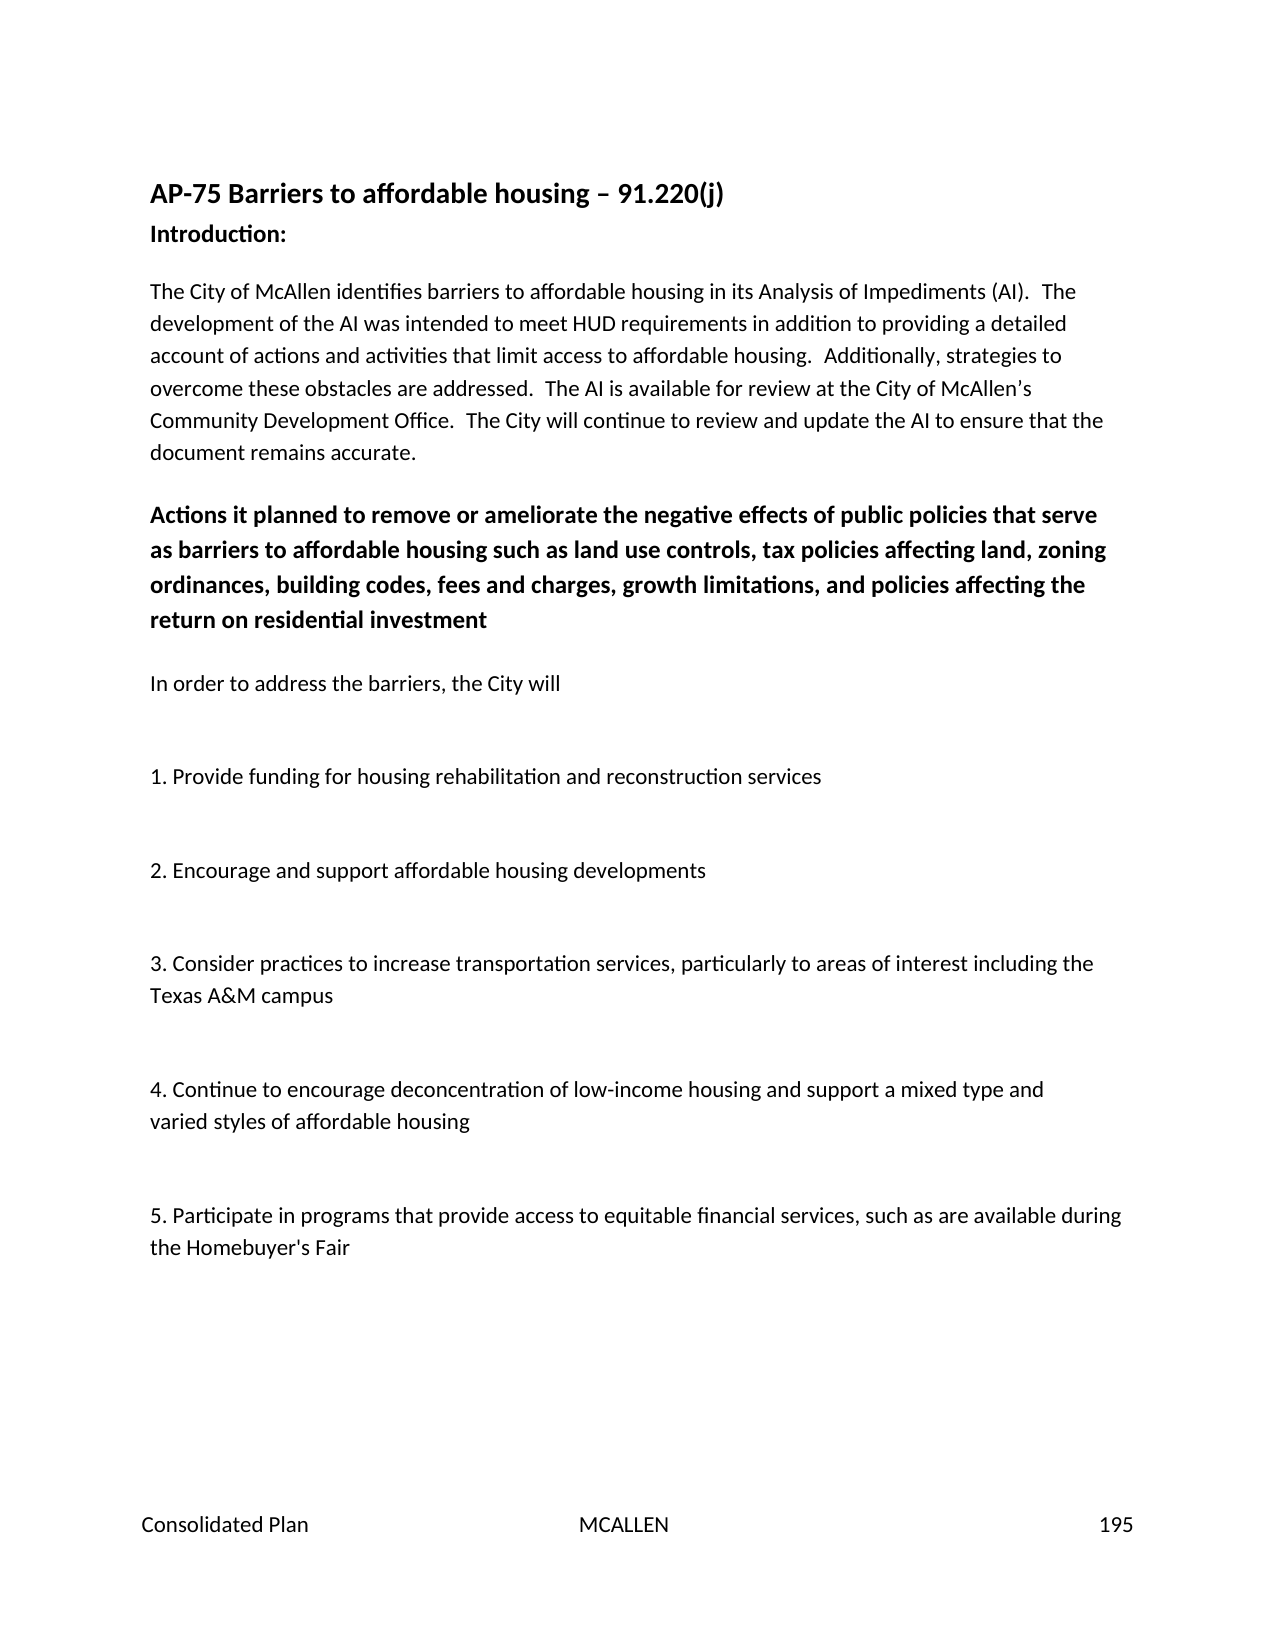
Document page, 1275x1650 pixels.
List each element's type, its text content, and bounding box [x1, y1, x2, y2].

subtitle AP-75 Barriers to affordable housing – 91.220(j) [150, 175, 1125, 211]
text 1. Provide funding for housing rehabilitation and reconstruction services [150, 762, 1125, 822]
text 5. Participate in programs that provide access to equitable financial services, such as are available during the Homebuyer's Fair [150, 1201, 1125, 1293]
text The City of McAllen identifies barriers to affordable housing in its Analysis of Impediments (AI). The development of the AI was intended to meet HUD requirements in addition to providing a detailed account of actions and activities that limit access to affordable housing. Additionally, strategies to overcome these obstacles are addressed. The AI is available for review at the City of McAllen’s Community Development Office. The City will continue to review and update the AI to ensure that the document remains accurate. [150, 277, 1125, 466]
text 2. Encourage and support affordable housing developments [150, 856, 1125, 916]
text In order to address the barriers, the City will [150, 669, 1125, 729]
text 4. Continue to encourage deconcentration of low-income housing and support a mixed type and varied styles of affordable housing [150, 1075, 1125, 1167]
text 3. Consider practices to increase transportation services, particularly to areas of interest including the Texas A&M campus [150, 949, 1125, 1042]
text Actions it planned to remove or ameliorate the negative effects of public policies that serve as barriers to affordable housing such as land use controls, tax policies affecting land, zoning ordinances, building codes, fees and charges, growth limitations, and policies affecting the return on residential investment [150, 499, 1125, 635]
text Introduction: [150, 222, 1125, 248]
